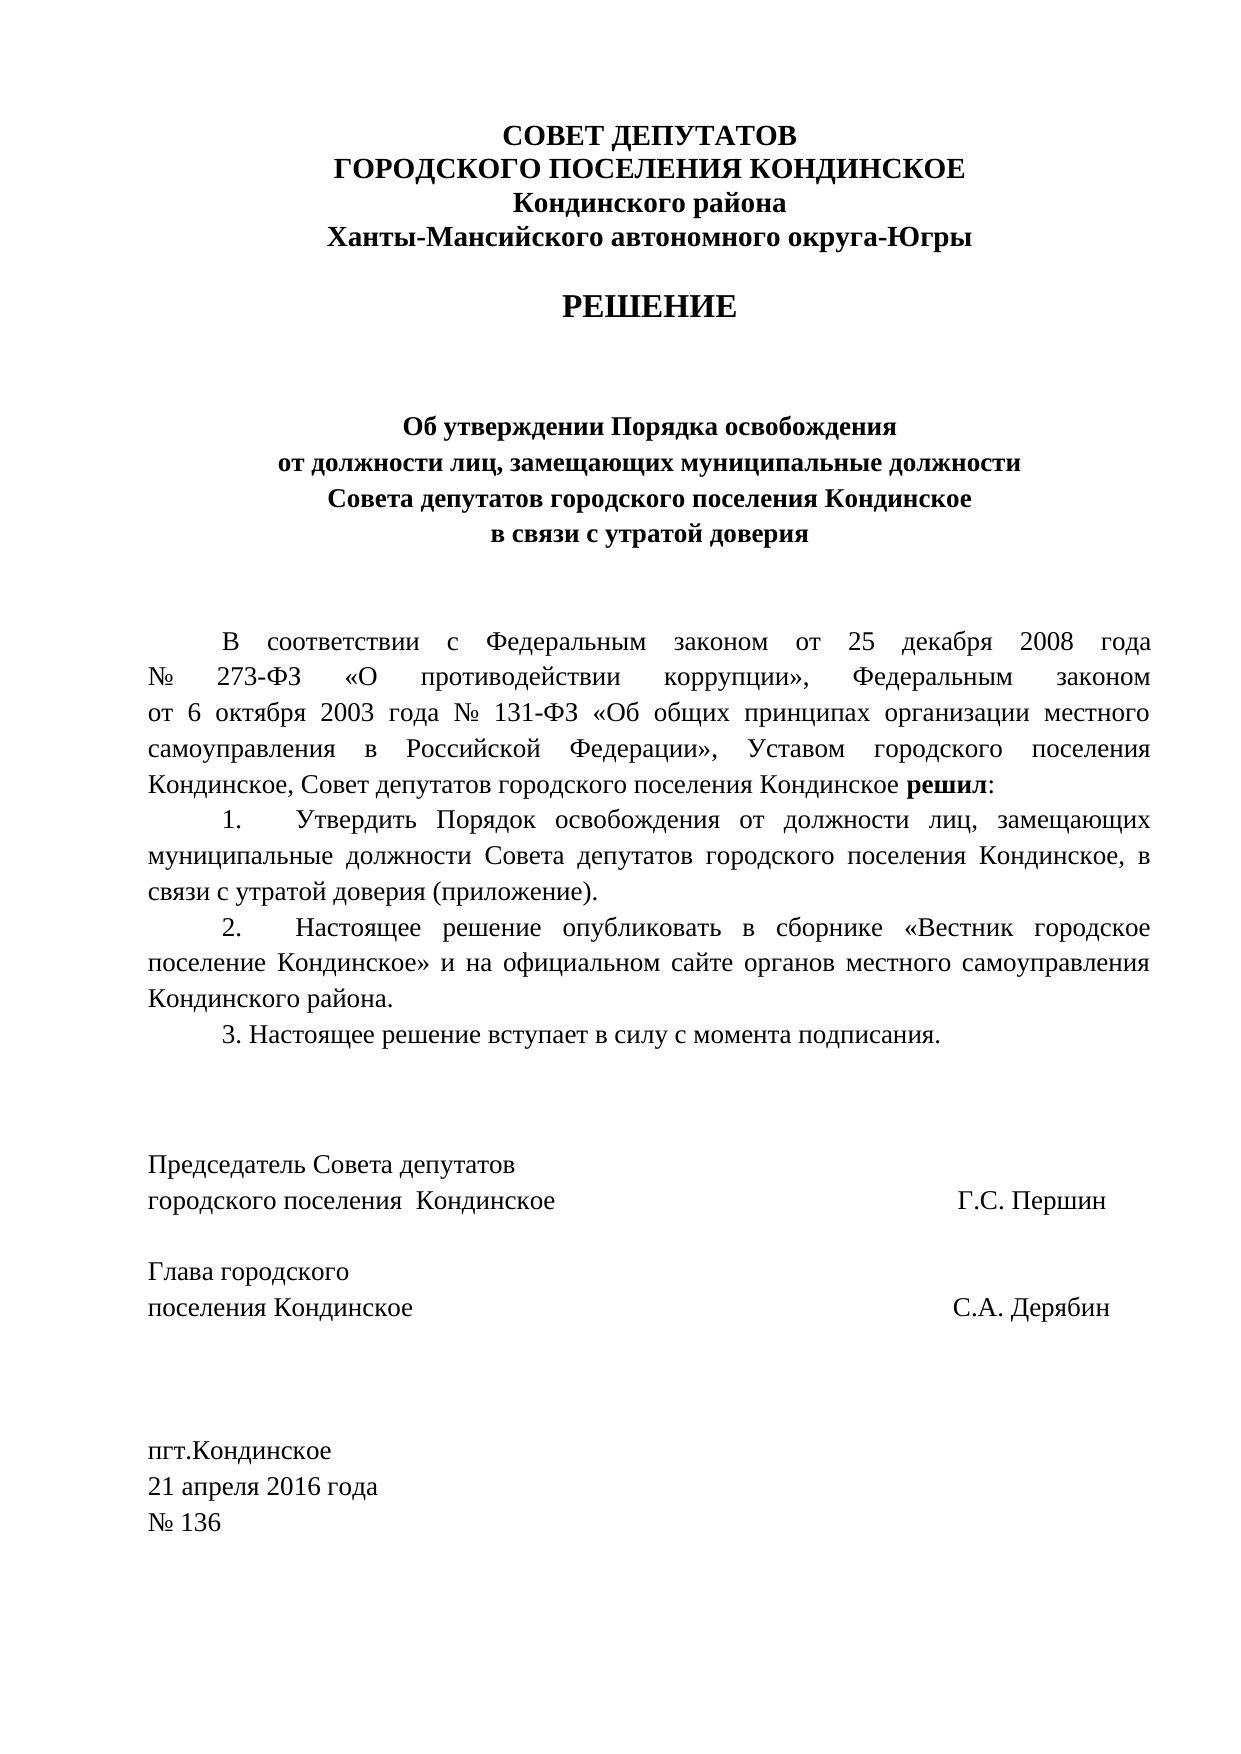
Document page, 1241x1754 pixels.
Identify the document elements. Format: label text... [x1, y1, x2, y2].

text Председатель Совета депутатов [148, 1148, 1152, 1179]
text городского поселения Кондинское Г.С. Першин [148, 1184, 1152, 1215]
text 2. Настоящее решение опубликовать в сборнике «Вестник городское поселение Кондинское» и на официальном сайте органов местного самоуправления Кондинского района. [148, 911, 1152, 1013]
title в связи с утратой доверия [148, 518, 1152, 549]
text В соответствии с Федеральным законом от 25 декабря 2008 года № 273-ФЗ «О противодействии коррупции», Федеральным законом от 6 октября 2003 года № 131-ФЗ «Об общих принципах организации местного самоуправления в Российской Федерации», Уставом городского поселения Кондинское, Совет депутатов городского поселения Кондинское решил: [148, 625, 1152, 799]
subtitle Кондинского района [148, 185, 1152, 219]
text 1. Утвердить Порядок освобождения от должности лиц, замещающих муниципальные должности Совета депутатов городского поселения Кондинское, в связи с утратой доверия (приложение). [148, 803, 1152, 906]
text № 136 [148, 1506, 1152, 1537]
subtitle РЕШЕНИЕ [148, 286, 1152, 324]
text поселения Кондинское С.А. Дерябин [148, 1291, 1152, 1322]
text 21 апреля 2016 года [148, 1470, 1152, 1501]
subtitle ГОРОДСКОГО ПОСЕЛЕНИЯ КОНДИНСКОЕ [148, 152, 1152, 185]
title Об утверждении Порядка освобождения от должности лиц, замещающих муниципальные должности [148, 410, 1152, 477]
text пгт.Кондинское [148, 1434, 1152, 1465]
text Глава городского [148, 1256, 1152, 1287]
subtitle Ханты-Мансийского автономного округа-Югры [148, 219, 1152, 252]
text 3. Настоящее решение вступает в силу с момента подписания. [148, 1018, 1152, 1049]
subtitle СОВЕТ ДЕПУТАТОВ [148, 118, 1152, 152]
title Совета депутатов городского поселения Кондинское [148, 482, 1152, 513]
